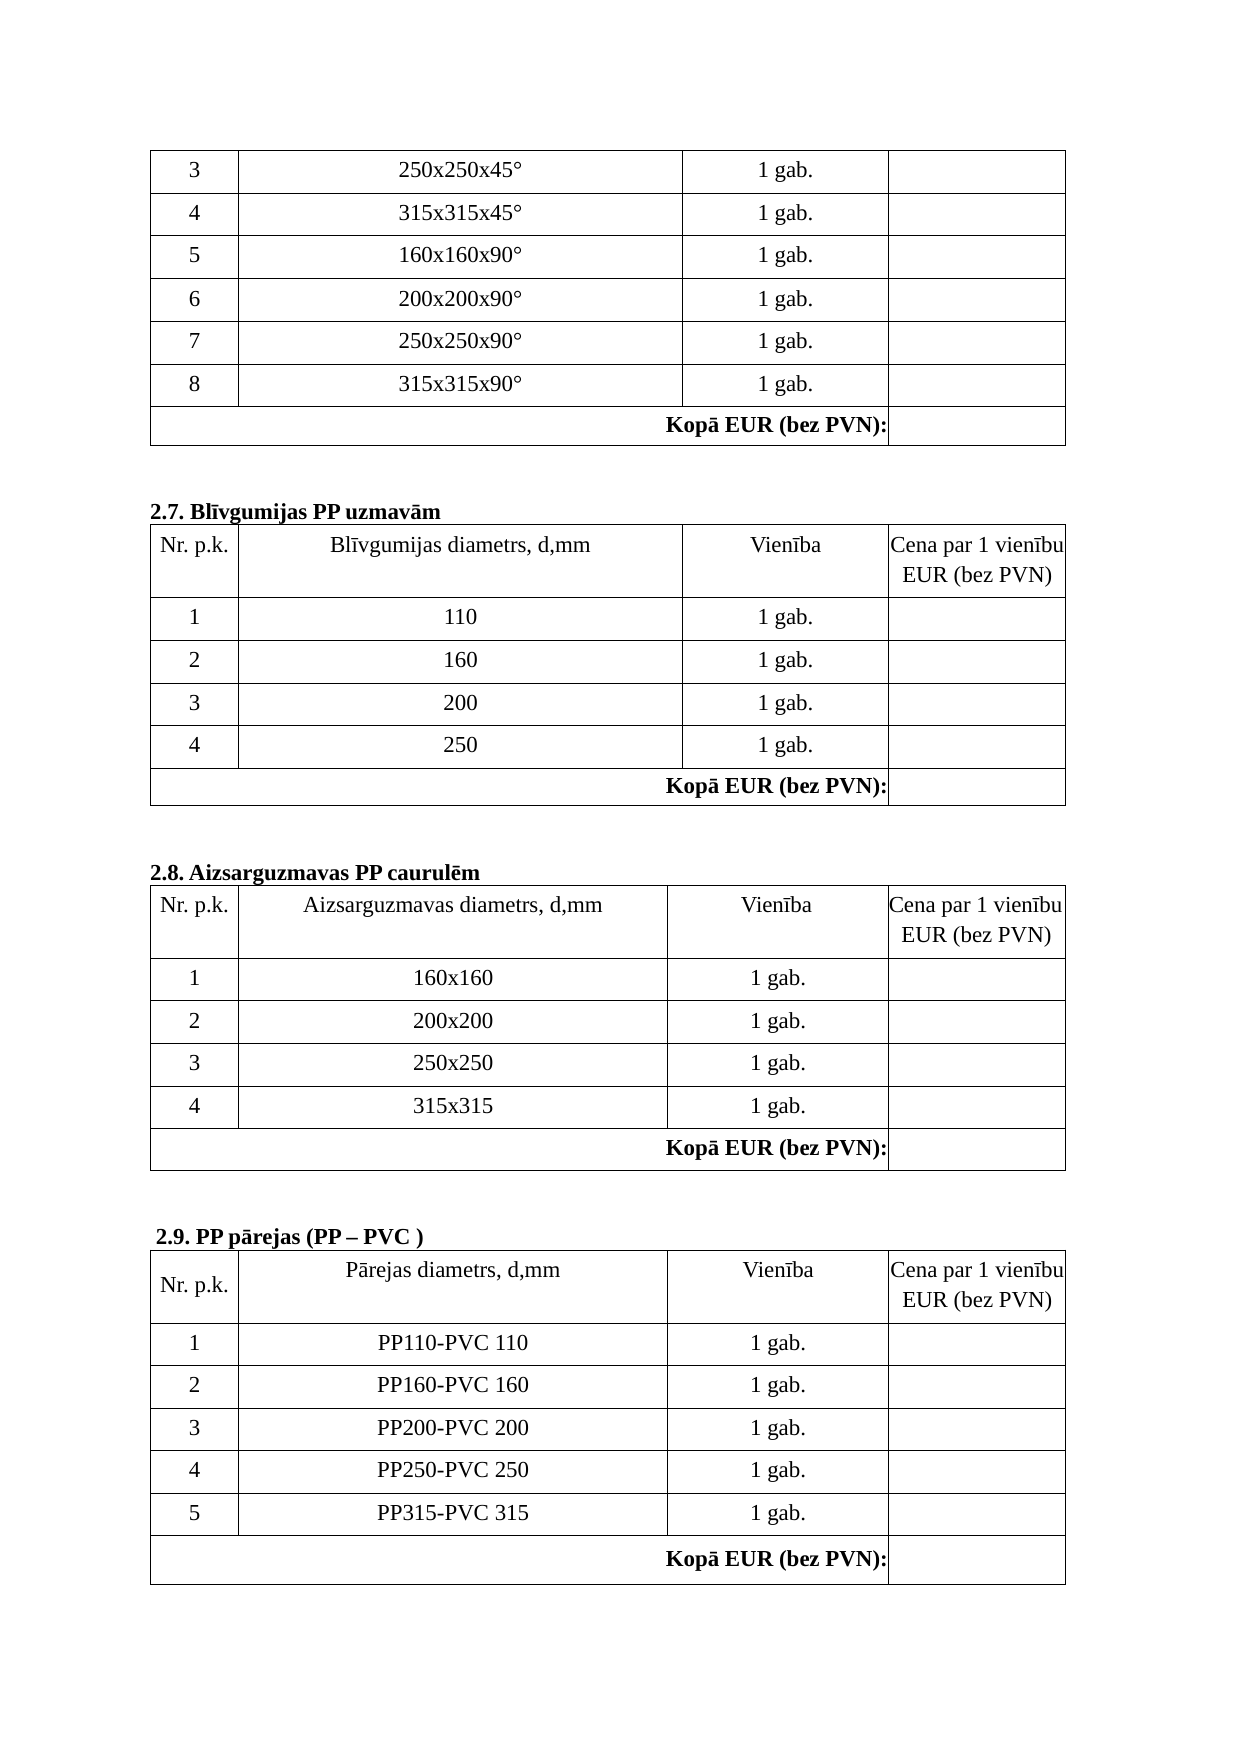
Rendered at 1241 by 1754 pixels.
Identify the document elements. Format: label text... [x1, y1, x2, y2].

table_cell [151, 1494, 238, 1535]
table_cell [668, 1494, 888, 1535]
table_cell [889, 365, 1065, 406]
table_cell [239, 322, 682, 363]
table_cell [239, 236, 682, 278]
text 2.7. Blīvgumijas PP uzmavām [150, 498, 1090, 524]
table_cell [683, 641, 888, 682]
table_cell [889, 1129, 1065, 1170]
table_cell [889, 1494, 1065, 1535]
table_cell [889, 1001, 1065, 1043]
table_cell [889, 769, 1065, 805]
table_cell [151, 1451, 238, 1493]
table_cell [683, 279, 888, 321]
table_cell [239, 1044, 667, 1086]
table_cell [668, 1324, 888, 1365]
text 2.9. PP pārejas (PP – PVC ) [150, 1223, 1090, 1249]
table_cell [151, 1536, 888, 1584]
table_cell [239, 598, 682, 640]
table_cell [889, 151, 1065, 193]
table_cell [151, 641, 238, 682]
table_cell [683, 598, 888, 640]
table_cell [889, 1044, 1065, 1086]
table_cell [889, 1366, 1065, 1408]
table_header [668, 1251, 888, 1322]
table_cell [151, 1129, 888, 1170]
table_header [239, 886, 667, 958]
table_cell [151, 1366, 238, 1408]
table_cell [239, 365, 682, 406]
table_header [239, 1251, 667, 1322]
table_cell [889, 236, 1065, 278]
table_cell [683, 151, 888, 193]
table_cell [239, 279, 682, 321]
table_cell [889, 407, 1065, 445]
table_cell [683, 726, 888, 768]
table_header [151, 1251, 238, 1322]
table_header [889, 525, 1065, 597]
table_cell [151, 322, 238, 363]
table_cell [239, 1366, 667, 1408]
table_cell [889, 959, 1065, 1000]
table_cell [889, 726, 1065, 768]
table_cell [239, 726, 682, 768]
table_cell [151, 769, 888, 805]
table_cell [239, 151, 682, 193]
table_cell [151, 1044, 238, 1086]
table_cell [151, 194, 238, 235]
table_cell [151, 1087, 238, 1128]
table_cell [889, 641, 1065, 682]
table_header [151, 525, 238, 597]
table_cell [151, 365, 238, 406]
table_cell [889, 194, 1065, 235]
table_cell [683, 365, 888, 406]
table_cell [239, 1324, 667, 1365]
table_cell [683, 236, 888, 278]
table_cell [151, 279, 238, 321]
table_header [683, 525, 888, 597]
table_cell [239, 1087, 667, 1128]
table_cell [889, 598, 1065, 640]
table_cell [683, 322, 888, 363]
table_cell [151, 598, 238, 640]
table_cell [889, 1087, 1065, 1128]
text 2.8. Aizsarguzmavas PP caurulēm [150, 859, 1090, 885]
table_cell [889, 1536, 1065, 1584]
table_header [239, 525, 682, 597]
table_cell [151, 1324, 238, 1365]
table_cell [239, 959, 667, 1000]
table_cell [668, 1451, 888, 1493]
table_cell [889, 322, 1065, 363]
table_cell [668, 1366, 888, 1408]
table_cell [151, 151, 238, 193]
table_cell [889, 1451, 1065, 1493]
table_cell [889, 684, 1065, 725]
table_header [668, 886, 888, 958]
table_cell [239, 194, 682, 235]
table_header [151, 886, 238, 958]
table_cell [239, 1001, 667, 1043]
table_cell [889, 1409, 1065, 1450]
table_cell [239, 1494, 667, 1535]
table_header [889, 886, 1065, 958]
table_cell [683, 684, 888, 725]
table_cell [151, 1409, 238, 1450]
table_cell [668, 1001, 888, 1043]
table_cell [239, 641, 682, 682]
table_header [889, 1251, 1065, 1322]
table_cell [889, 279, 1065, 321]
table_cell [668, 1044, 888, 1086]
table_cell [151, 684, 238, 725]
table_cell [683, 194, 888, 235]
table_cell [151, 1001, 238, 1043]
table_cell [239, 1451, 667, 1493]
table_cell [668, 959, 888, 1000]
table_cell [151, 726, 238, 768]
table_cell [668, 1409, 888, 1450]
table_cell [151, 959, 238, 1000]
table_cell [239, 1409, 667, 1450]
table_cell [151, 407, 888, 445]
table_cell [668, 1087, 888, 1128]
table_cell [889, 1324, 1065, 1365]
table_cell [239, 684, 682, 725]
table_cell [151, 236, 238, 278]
